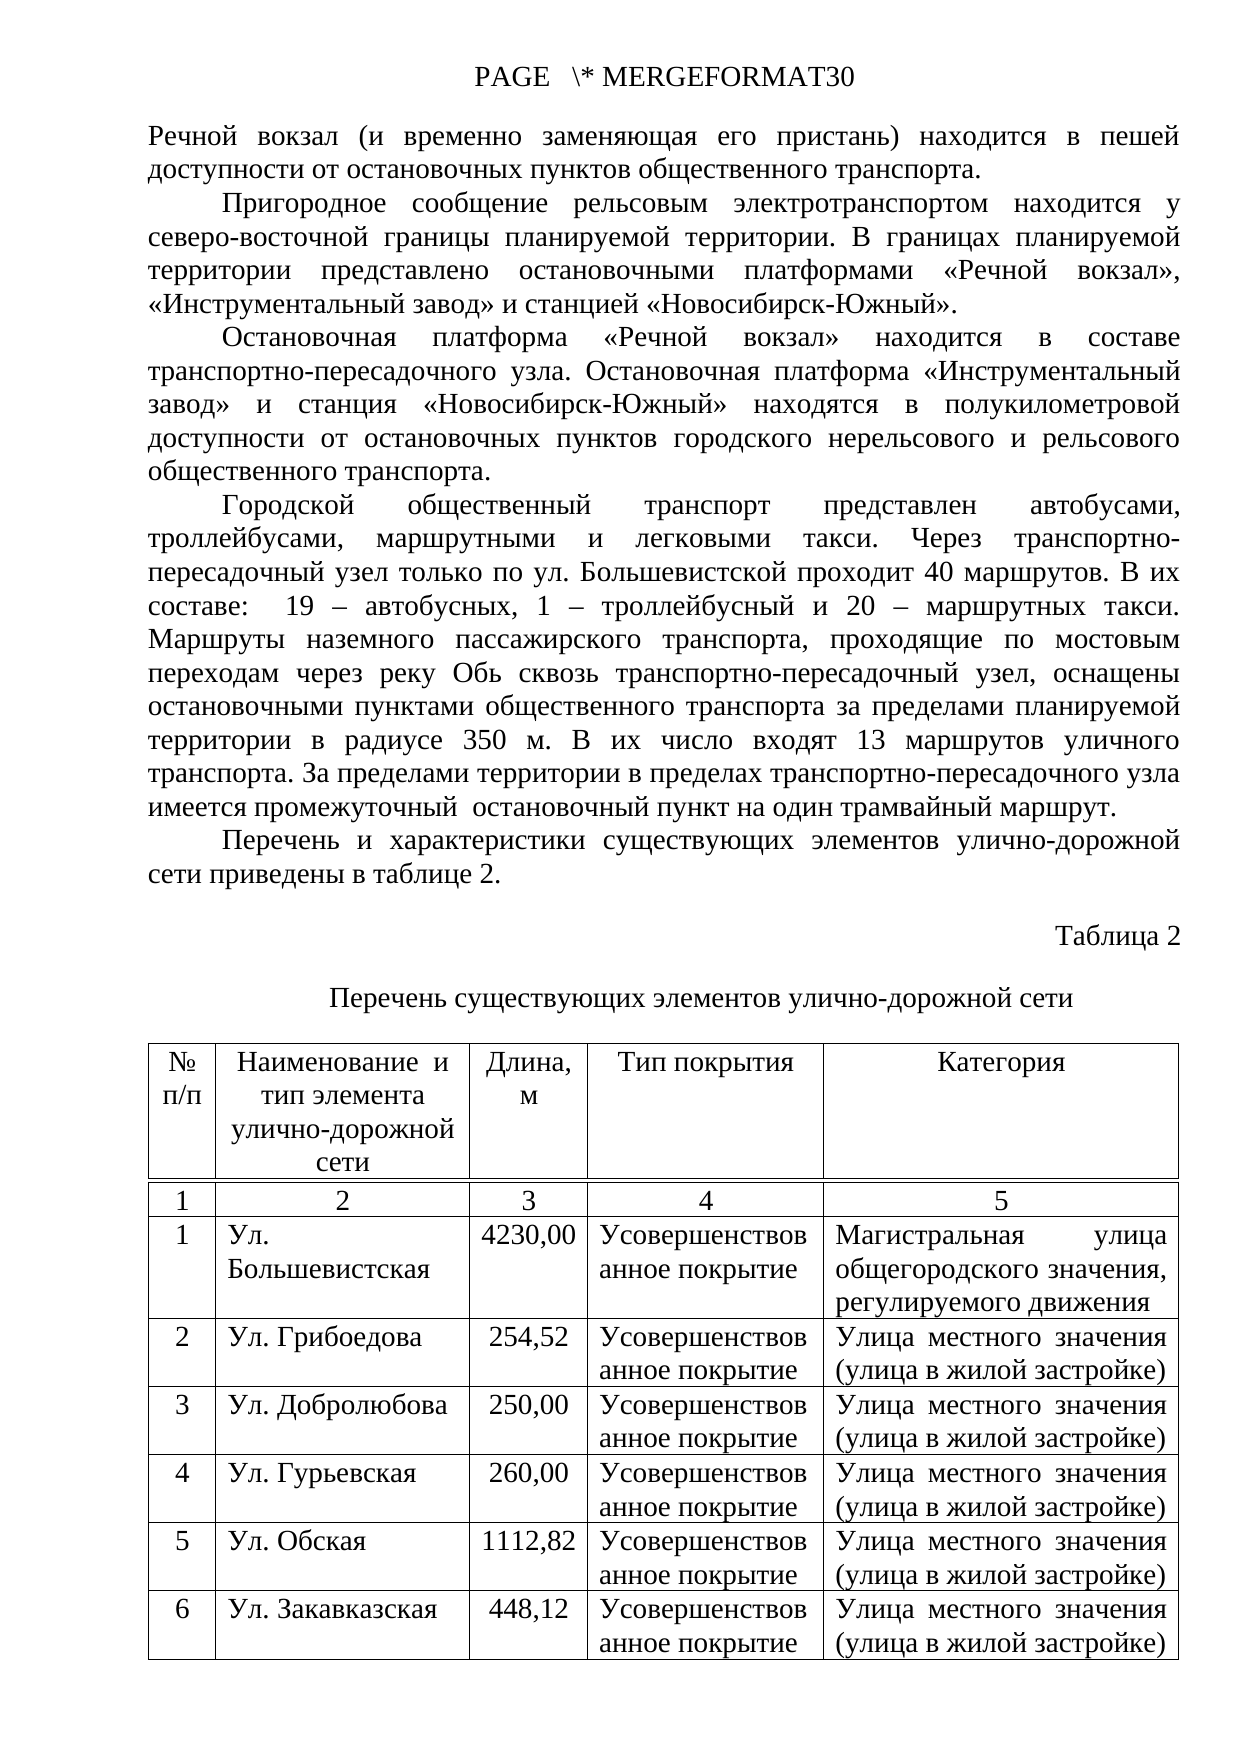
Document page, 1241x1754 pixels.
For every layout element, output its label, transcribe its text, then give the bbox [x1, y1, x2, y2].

table_cell Ул. Добролюбова [216, 1387, 469, 1454]
table_header Длина, м [470, 1044, 587, 1178]
table_cell 2 [149, 1319, 215, 1386]
table_cell Усовершенствованное покрытие [588, 1523, 823, 1590]
table_cell Усовершенствованное покрытие [588, 1387, 823, 1454]
table_header 2 [216, 1183, 469, 1216]
text Перечень существующих элементов улично-дорожной сети [148, 981, 1181, 1014]
table_cell 4230,00 [470, 1217, 587, 1318]
table_cell 250,00 [470, 1387, 587, 1454]
table_cell Ул. Большевистская [216, 1217, 469, 1318]
text Городской общественный транспорт представлен автобусами, троллейбусами, маршрутными и легковыми такси. Через транспортно-пересадочный узел только по ул. Большевистской проходит 40 маршрутов. В их составе: 19 – автобусных, 1 – троллейбусный и 20 – маршрутных такси. Маршруты наземного пассажирского транспорта, проходящие по мостовым переходам через реку Обь сквозь транспортно-пересадочный узел, оснащены остановочными пунктами общественного транспорта за пределами планируемой территории в радиусе 350 м. В их число входят 13 маршрутов уличного транспорта. За пределами территории в пределах транспортно-пересадочного узла имеется промежуточный остановочный пункт на один трамвайный маршрут. [148, 487, 1181, 822]
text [148, 118, 1181, 185]
table_cell Улица местного значения (улица в жилой застройке) [824, 1591, 1178, 1658]
table_cell Улица местного значения (улица в жилой застройке) [824, 1387, 1178, 1454]
table_header Категория [824, 1044, 1178, 1178]
table_cell Усовершенствованное покрытие [588, 1217, 823, 1318]
table_cell Ул. Обская [216, 1523, 469, 1590]
text Остановочная платформа «Речной вокзал» находится в составе транспортно-пересадочного узла. Остановочная платформа «Инструментальный завод» и станция «Новосибирск-Южный» находятся в полукилометровой доступности от остановочных пунктов городского нерельсового и рельсового общественного транспорта. [148, 319, 1181, 487]
table_cell Ул. Грибоедова [216, 1319, 469, 1386]
table_cell Улица местного значения (улица в жилой застройке) [824, 1455, 1178, 1522]
table_cell Усовершенствованное покрытие [588, 1455, 823, 1522]
table_cell 448,12 [470, 1591, 587, 1658]
table_header № п/п [149, 1044, 215, 1178]
text Таблица 2 [148, 918, 1181, 952]
text Пригородное сообщение рельсовым электротранспортом находится у северо-восточной границы планируемой территории. В границах планируемой территории представлено остановочными платформами «Речной вокзал», «Инструментальный завод» и станцией «Новосибирск-Южный». [148, 185, 1181, 319]
table_cell 1 [149, 1217, 215, 1318]
table_cell 6 [149, 1591, 215, 1658]
table_cell Ул. Гурьевская [216, 1455, 469, 1522]
table_header Тип покрытия [588, 1044, 823, 1178]
table_cell 260,00 [470, 1455, 587, 1522]
text Перечень и характеристики существующих элементов улично-дорожной сети приведены в таблице 2. [148, 822, 1181, 889]
table_cell Ул. Закавказская [216, 1591, 469, 1658]
table_cell 254,52 [470, 1319, 587, 1386]
table_cell Улица местного значения (улица в жилой застройке) [824, 1319, 1178, 1386]
table_cell 1112,82 [470, 1523, 587, 1590]
table_cell 4 [149, 1455, 215, 1522]
table_header Наименование и тип элемента улично-дорожной сети [216, 1044, 469, 1178]
table_cell Усовершенствованное покрытие [588, 1319, 823, 1386]
table_cell Усовершенствованное покрытие [588, 1591, 823, 1658]
table_cell Магистральная улица общегородского значения, регулируемого движения [824, 1217, 1178, 1318]
table_header 1 [149, 1183, 215, 1216]
table_header 4 [588, 1183, 823, 1216]
table_cell 3 [149, 1387, 215, 1454]
table_cell 5 [149, 1523, 215, 1590]
table_header 3 [470, 1183, 587, 1216]
table_header 5 [824, 1183, 1178, 1216]
table_cell Улица местного значения (улица в жилой застройке) [824, 1523, 1178, 1590]
